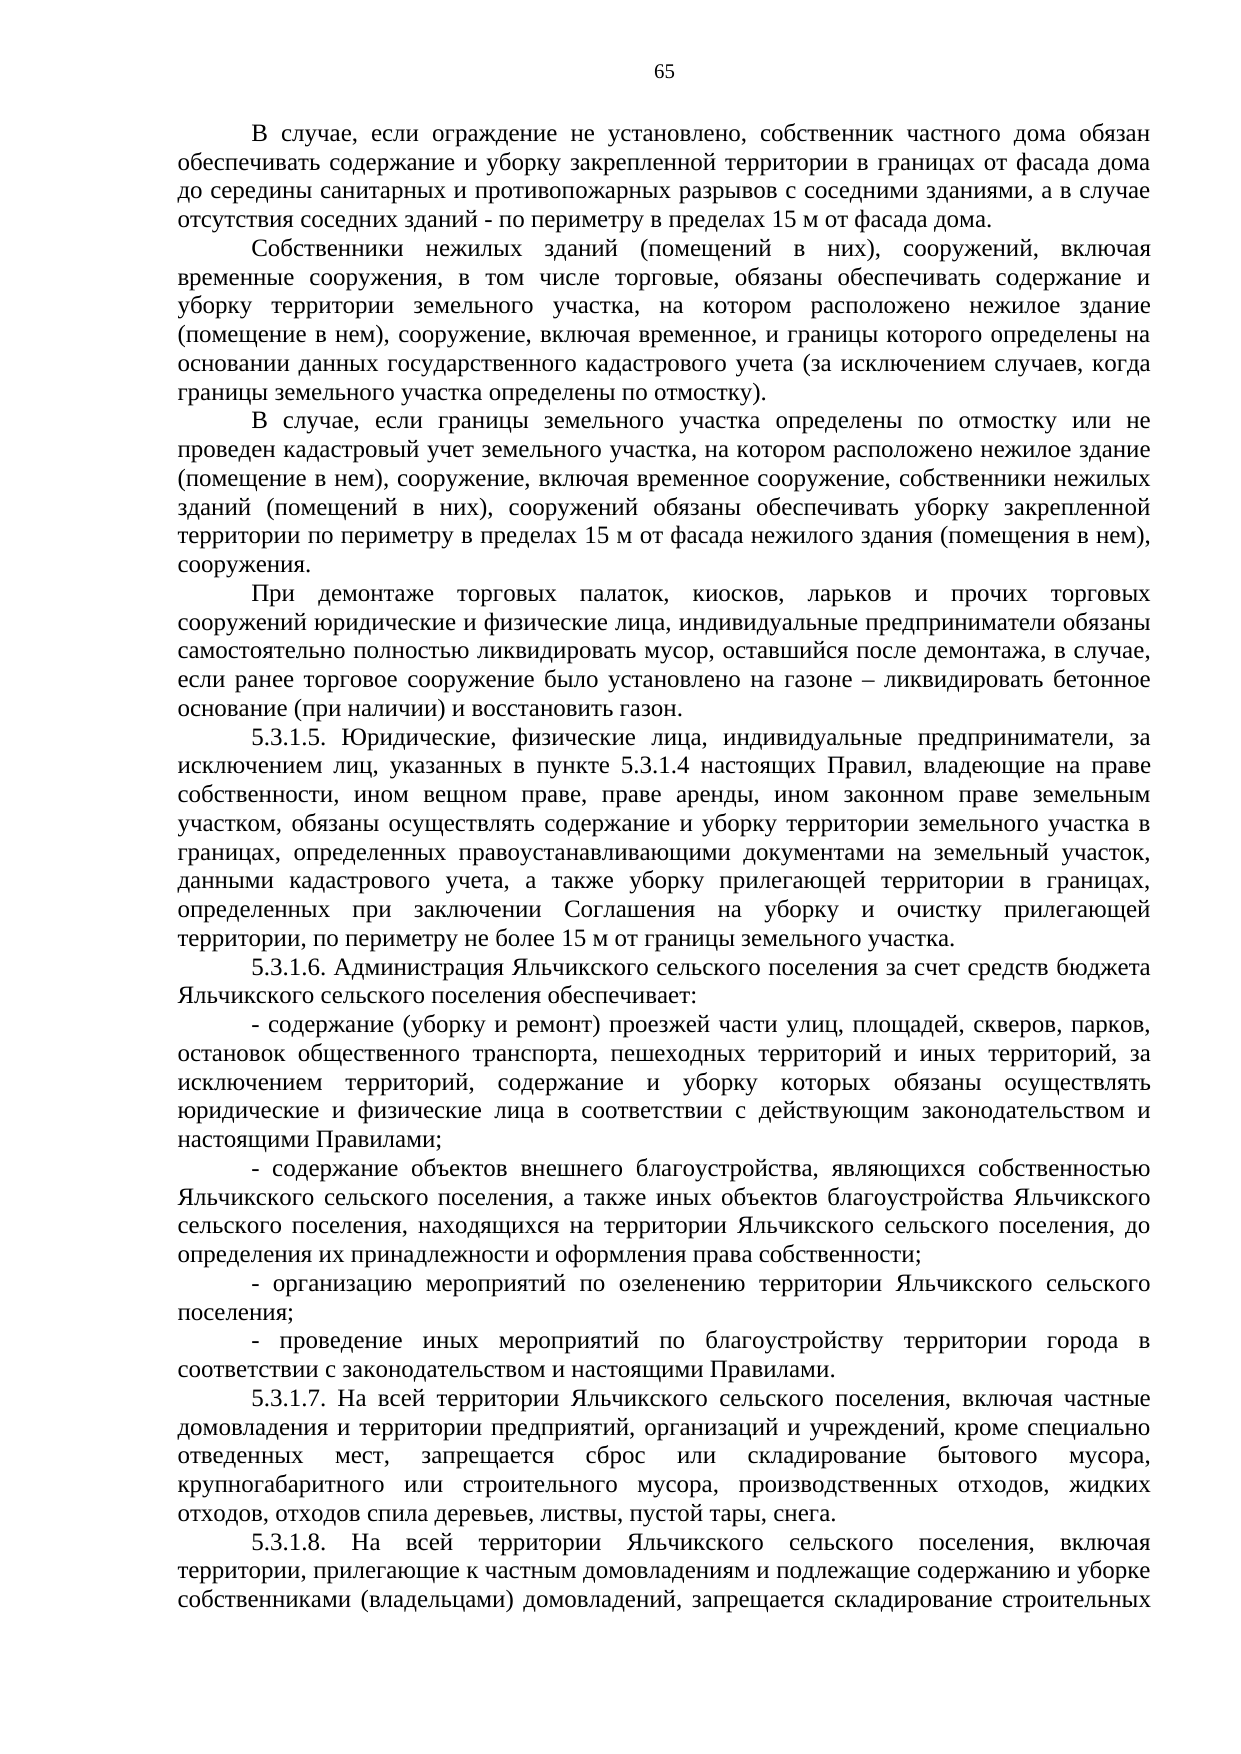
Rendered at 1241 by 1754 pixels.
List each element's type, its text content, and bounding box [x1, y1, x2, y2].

text 5.3.1.7. На всей территории Яльчикского сельского поселения, включая частные домовладения и территории предприятий, организаций и учреждений, кроме специально отведенных мест, запрещается сброс или складирование бытового мусора, крупногабаритного или строительного мусора, производственных отходов, жидких отходов, отходов спила деревьев, листвы, пустой тары, снега. [177, 1383, 1152, 1527]
text - проведение иных мероприятий по благоустройству территории города в соответствии с законодательством и настоящими Правилами. [177, 1326, 1152, 1383]
text 5.3.1.5. Юридические, физические лица, индивидуальные предприниматели, за исключением лиц, указанных в пункте 5.3.1.4 настоящих Правил, владеющие на праве собственности, ином вещном праве, праве аренды, ином законном праве земельным участком, обязаны осуществлять содержание и уборку территории земельного участка в границах, определенных правоустанавливающими документами на земельный участок, данными кадастрового учета, а также уборку прилегающей территории в границах, определенных при заключении Соглашения на уборку и очистку прилегающей территории, по периметру не более 15 м от границы земельного участка. [177, 722, 1152, 952]
text При демонтаже торговых палаток, киосков, ларьков и прочих торговых сооружений юридические и физические лица, индивидуальные предприниматели обязаны самостоятельно полностью ликвидировать мусор, оставшийся после демонтажа, в случае, если ранее торговое сооружение было установлено на газоне – ликвидировать бетонное основание (при наличии) и восстановить газон. [177, 578, 1152, 722]
text В случае, если ограждение не установлено, собственник частного дома обязан обеспечивать содержание и уборку закрепленной территории в границах от фасада дома до середины санитарных и противопожарных разрывов с соседними зданиями, а в случае отсутствия соседних зданий - по периметру в пределах 15 м от фасада дома. [177, 118, 1152, 233]
text - содержание (уборку и ремонт) проезжей части улиц, площадей, скверов, парков, остановок общественного транспорта, пешеходных территорий и иных территорий, за исключением территорий, содержание и уборку которых обязаны осуществлять юридические и физические лица в соответствии с действующим законодательством и настоящими Правилами; [177, 1009, 1152, 1153]
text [177, 1527, 1152, 1613]
text В случае, если границы земельного участка определены по отмостку или не проведен кадастровый учет земельного участка, на котором расположено нежилое здание (помещение в нем), сооружение, включая временное сооружение, собственники нежилых зданий (помещений в них), сооружений обязаны обеспечивать уборку закрепленной территории по периметру в пределах 15 м от фасада нежилого здания (помещения в нем), сооружения. [177, 406, 1152, 578]
text - организацию мероприятий по озеленению территории Яльчикского сельского поселения; [177, 1268, 1152, 1326]
text - содержание объектов внешнего благоустройства, являющихся собственностью Яльчикского сельского поселения, а также иных объектов благоустройства Яльчикского сельского поселения, находящихся на территории Яльчикского сельского поселения, до определения их принадлежности и оформления права собственности; [177, 1153, 1152, 1268]
text 5.3.1.6. Администрация Яльчикского сельского поселения за счет средств бюджета Яльчикского сельского поселения обеспечивает: [177, 952, 1152, 1009]
text Собственники нежилых зданий (помещений в них), сооружений, включая временные сооружения, в том числе торговые, обязаны обеспечивать содержание и уборку территории земельного участка, на котором расположено нежилое здание (помещение в нем), сооружение, включая временное, и границы которого определены на основании данных государственного кадастрового учета (за исключением случаев, когда границы земельного участка определены по отмостку). [177, 233, 1152, 406]
